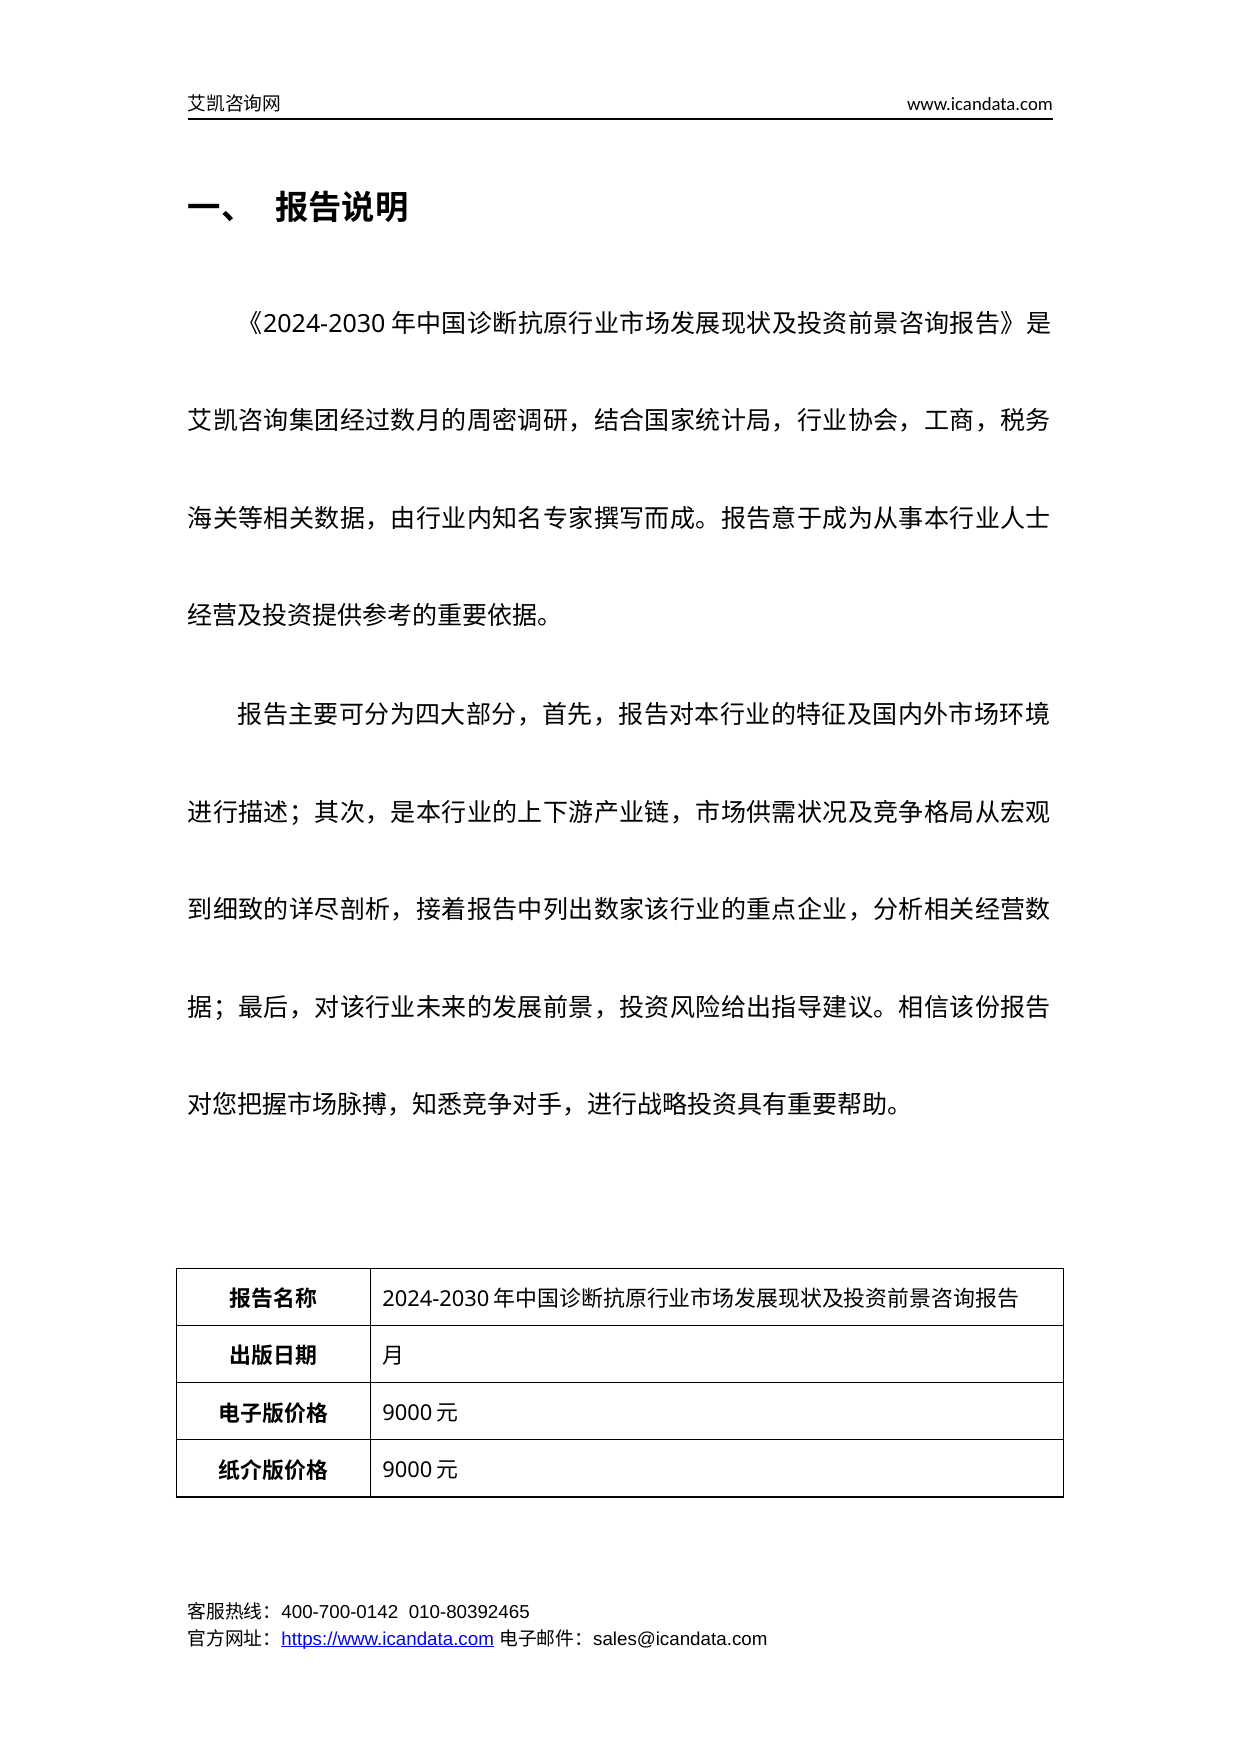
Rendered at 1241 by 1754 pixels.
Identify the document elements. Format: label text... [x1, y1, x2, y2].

subtitle 报告说明 [187, 172, 1053, 237]
table_header 报告名称 [177, 1269, 370, 1325]
table_header 2024-2030年中国诊断抗原行业市场发展现状及投资前景咨询报告 [371, 1269, 1063, 1325]
table_cell 月 [371, 1326, 1063, 1382]
table_cell 电子版价格 [177, 1383, 370, 1439]
text 报告主要可分为四大部分，首先，报告对本行业的特征及国内外市场环境进行描述；其次，是本行业的上下游产业链，市场供需状况及竞争格局从宏观到细致的详尽剖析，接着报告中列出数家该行业的重点企业，分析相关经营数据；最后，对该行业未来的发展前景，投资风险给出指导建议。相信该份报告对您把握市场脉搏，知悉竞争对手，进行战略投资具有重要帮助。 [187, 681, 1053, 1136]
table_cell 9000元 [371, 1383, 1063, 1439]
table_cell 纸介版价格 [177, 1440, 370, 1496]
text 《2024-2030年中国诊断抗原行业市场发展现状及投资前景咨询报告》是艾凯咨询集团经过数月的周密调研，结合国家统计局，行业协会，工商，税务海关等相关数据，由行业内知名专家撰写而成。报告意于成为从事本行业人士经营及投资提供参考的重要依据。 [187, 289, 1053, 646]
table_cell 出版日期 [177, 1326, 370, 1382]
table_cell 9000元 [371, 1440, 1063, 1496]
